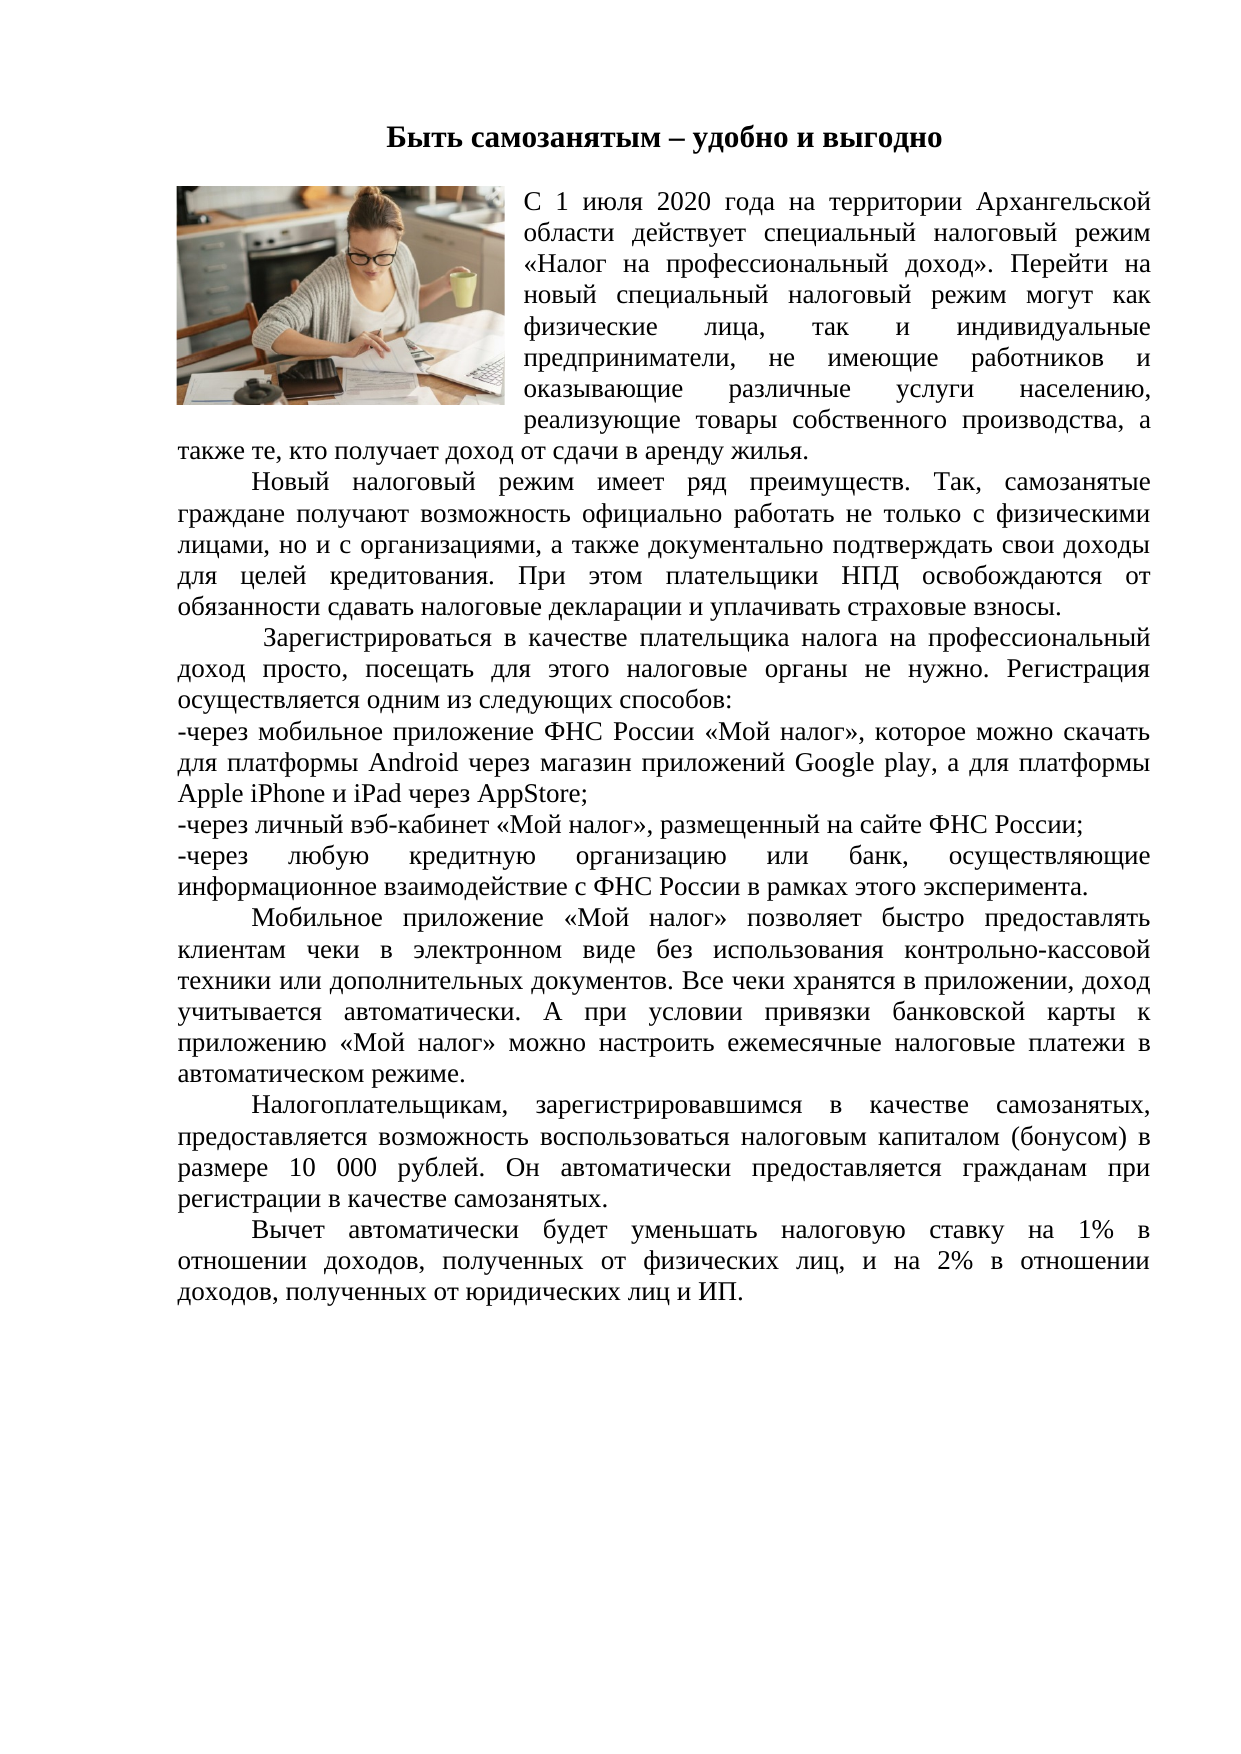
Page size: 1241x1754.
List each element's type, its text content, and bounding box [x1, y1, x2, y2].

text Налогоплательщикам, зарегистрировавшимся в качестве самозанятых, предоставляется возможность воспользоваться налоговым капиталом (бонусом) в размере 10 000 рублей. Он автоматически предоставляется гражданам при регистрации в качестве самозанятых. [177, 1088, 1152, 1213]
text Быть самозанятым – удобно и выгодно [177, 118, 1152, 154]
text Мобильное приложение «Мой налог» позволяет быстро предоставлять клиентам чеки в электронном виде без использования контрольно-кассовой техники или дополнительных документов. Все чеки хранятся в приложении, доход учитывается автоматически. А при условии привязки банковской карты к приложению «Мой налог» можно настроить ежемесячные налоговые платежи в автоматическом режиме. [177, 902, 1152, 1088]
text -через личный вэб-кабинет «Мой налог», размещенный на сайте ФНС России; [177, 808, 1152, 839]
text -через любую кредитную организацию или банк, осуществляющие информационное взаимодействие с ФНС России в рамках этого эксперимента. [177, 839, 1152, 902]
text Вычет автоматически будет уменьшать налоговую ставку на 1% в отношении доходов, полученных от физических лиц, и на 2% в отношении доходов, полученных от юридических лиц и ИП. [177, 1213, 1152, 1306]
text -через мобильное приложение ФНС России «Мой налог», которое можно скачать для платформы Android через магазин приложений Google play, а для платформы Apple iPhone и iPad через AppStore; [177, 715, 1152, 808]
text Зарегистрироваться в качестве плательщика налога на профессиональный доход просто, посещать для этого налоговые органы не нужно. Регистрация осуществляется одним из следующих способов: [177, 621, 1152, 715]
text Новый налоговый режим имеет ряд преимуществ. Так, самозанятые граждане получают возможность официально работать не только с физическими лицами, но и с организациями, а также документально подтверждать свои доходы для целей кредитования. При этом плательщики НПД освобождаются от обязанности сдавать налоговые декларации и уплачивать страховые взносы. [177, 466, 1152, 621]
picture [176, 186, 505, 405]
